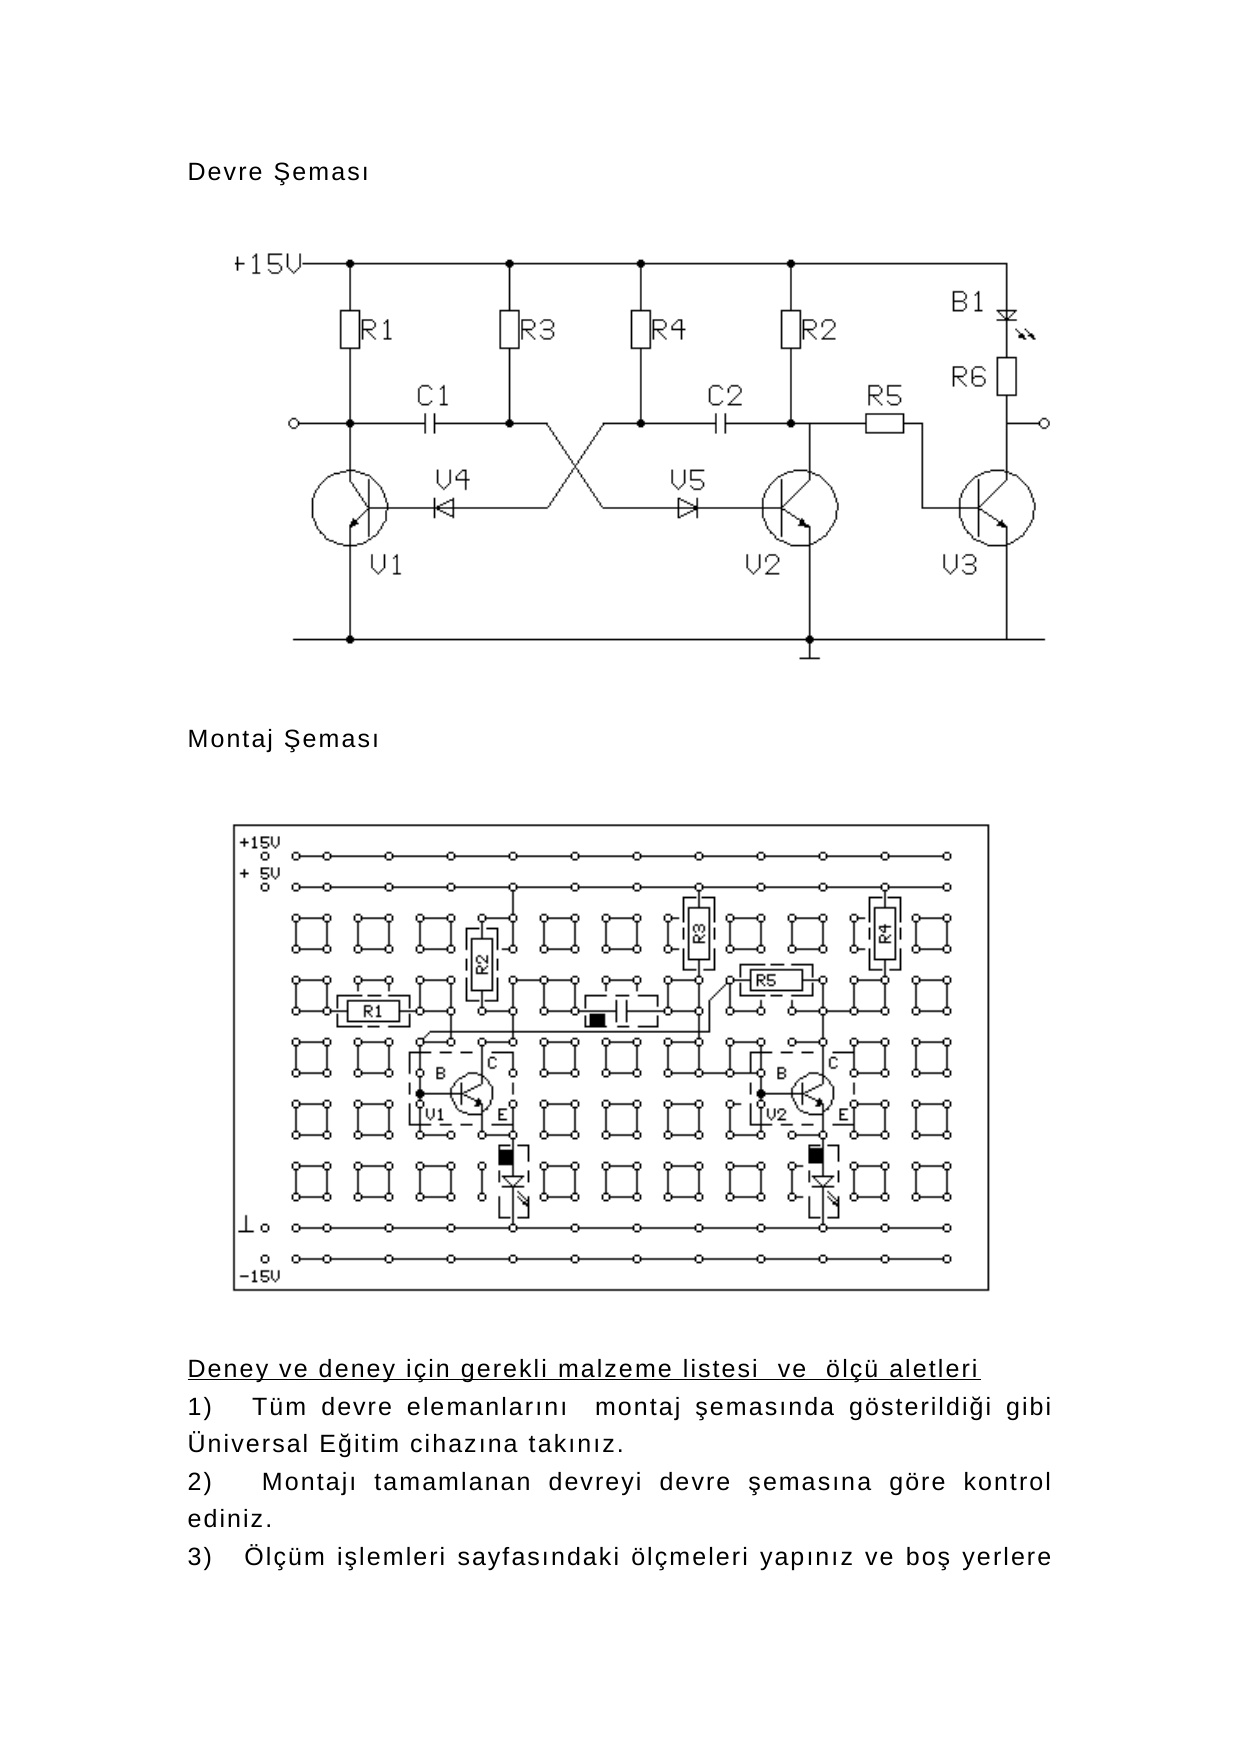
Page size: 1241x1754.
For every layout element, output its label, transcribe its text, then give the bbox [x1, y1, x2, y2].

text 1) Tüm devre elemanlarını montaj şemasında gösterildiği gibi Üniversal Eğitim cihazına takınız. [187, 1385, 1053, 1460]
picture [187, 798, 1024, 1311]
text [187, 1535, 1053, 1572]
picture [234, 245, 1075, 681]
text Devre Şeması [187, 150, 1053, 187]
text 2) Montajı tamamlanan devreyi devre şemasına göre kontrol ediniz. [187, 1460, 1053, 1535]
text Deney ve deney için gerekli malzeme listesi ve ölçü aletleri [187, 1347, 1053, 1385]
text Montaj Şeması [187, 718, 1053, 755]
